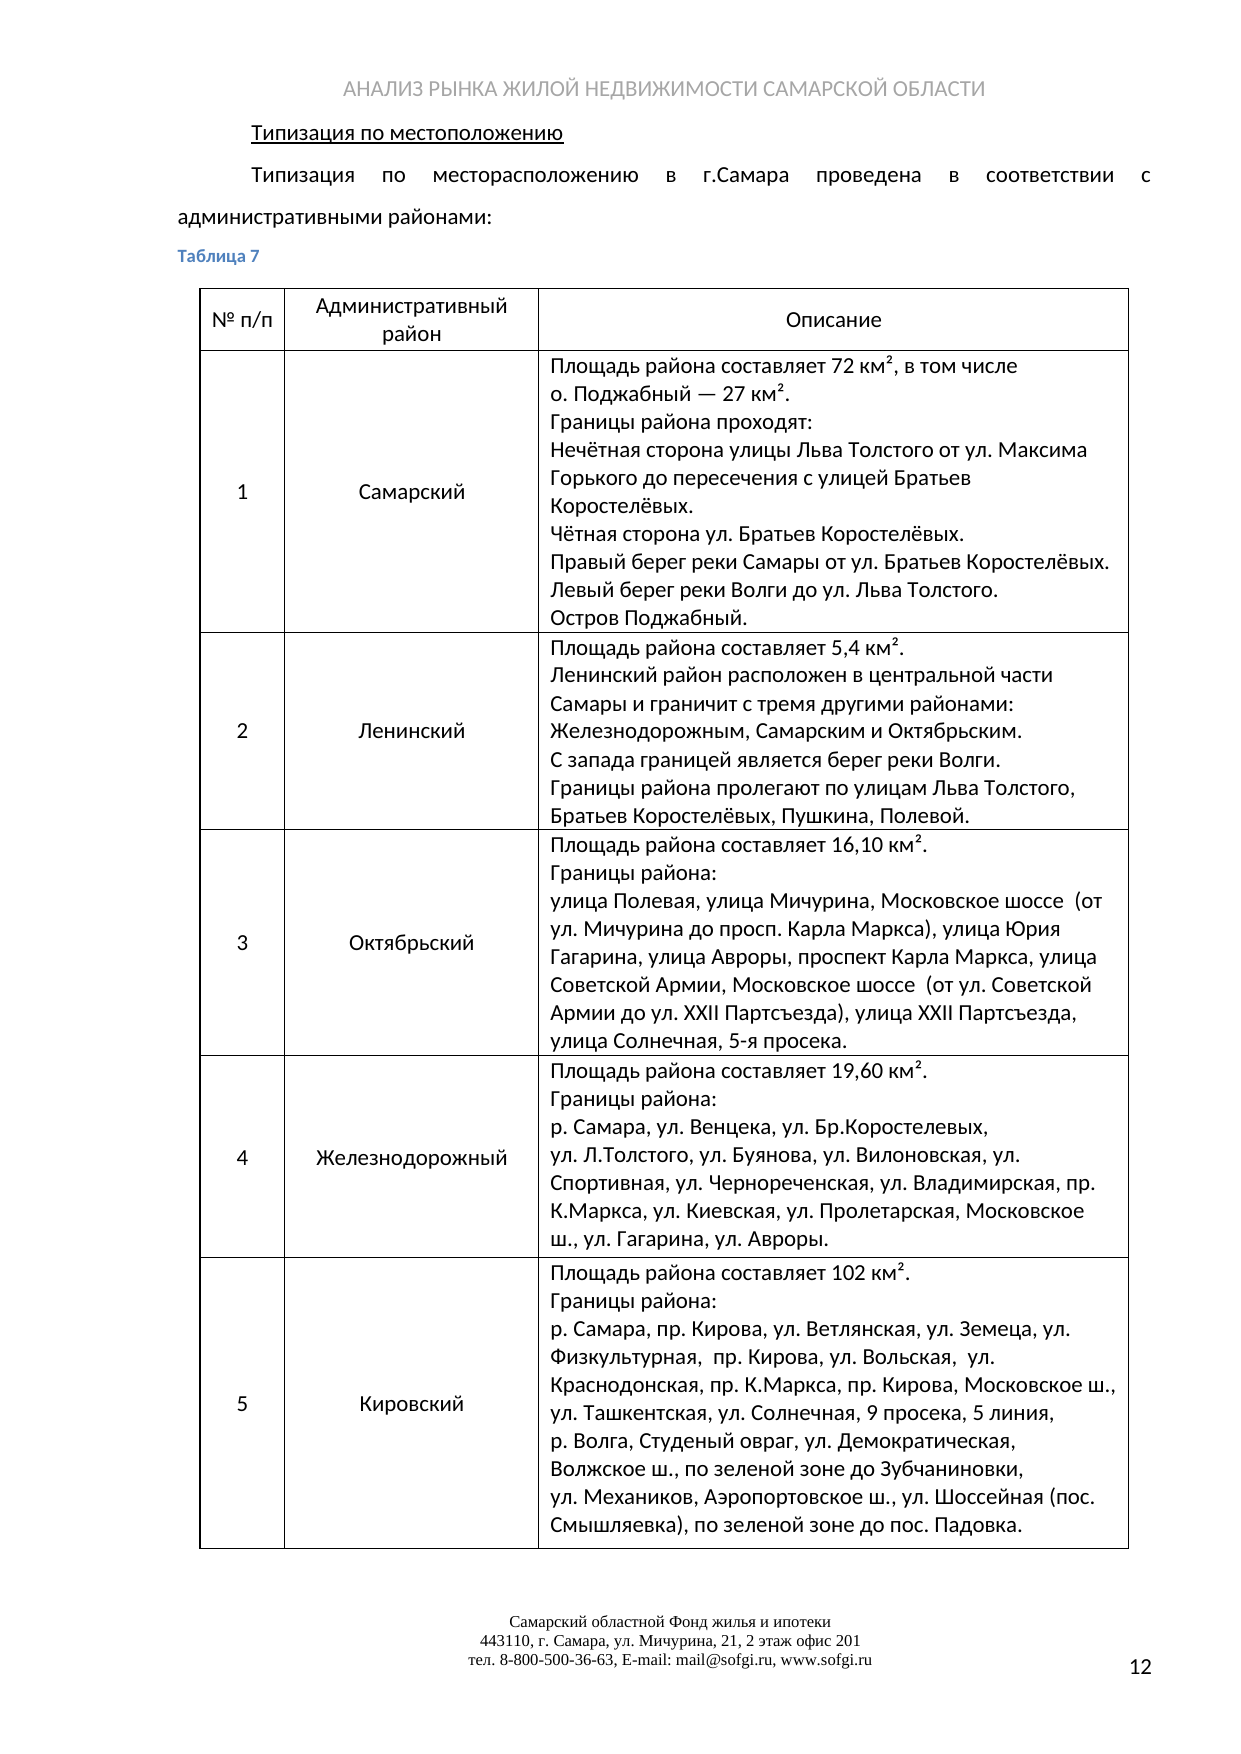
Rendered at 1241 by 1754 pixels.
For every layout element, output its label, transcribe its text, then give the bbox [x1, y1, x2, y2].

table_cell Самарский [285, 351, 538, 632]
table_header Описание [539, 289, 1128, 350]
table_cell Площадь района составляет 102 км². Границы района: р. Самара, пр. Кирова, ул. Ветлянская, ул. Земеца, ул. Физкультурная, пр. Кирова, ул. Вольская, ул. Краснодонская, пр. К.Маркса, пр. Кирова, Московское ш., ул. Ташкентская, ул. Солнечная, 9 просека, 5 линия, р. Волга, Студеный овраг, ул. Демократическая, Волжское ш., по зеленой зоне до Зубчаниновки, ул. Механиков, Аэропортовское ш., ул. Шоссейная (пос. Смышляевка), по зеленой зоне до пос. Падовка. [539, 1258, 1128, 1548]
table_cell 2 [201, 633, 284, 829]
table_header Административный район [285, 289, 538, 350]
table_cell 1 [201, 351, 284, 632]
table_cell Ленинский [285, 633, 538, 829]
table_cell 4 [201, 1056, 284, 1257]
table_header № п/п [201, 289, 284, 350]
table_cell Кировский [285, 1258, 538, 1548]
text Таблица 7 [177, 244, 1152, 267]
table_cell Площадь района составляет 5,4 км². Ленинский район расположен в центральной части Самары и граничит с тремя другими районами: Железнодорожным, Самарским и Октябрьским. С запада границей является берег реки Волги. Границы района пролегают по улицам Льва Толстого, Братьев Коростелёвых, Пушкина, Полевой. [539, 633, 1128, 829]
table_cell 3 [201, 830, 284, 1055]
text Типизация по месторасположению в г.Самара проведена в соответствии с административными районами: [177, 160, 1152, 230]
table_cell Площадь района составляет 72 км², в том числе о. Поджабный — 27 км². Границы района проходят: Нечётная сторона улицы Льва Толстого от ул. Максима Горького до пересечения с улицей Братьев Коростелёвых. Чётная сторона ул. Братьев Коростелёвых. Правый берег реки Самары от ул. Братьев Коростелёвых. Левый берег реки Волги до ул. Льва Толстого. Остров Поджабный. [539, 351, 1128, 632]
table_cell Железнодорожный [285, 1056, 538, 1257]
table_cell Площадь района составляет 16,10 км². Границы района: улица Полевая, улица Мичурина, Московское шоссе (от ул. Мичурина до просп. Карла Маркса), улица Юрия Гагарина, улица Авроры, проспект Карла Маркса, улица Советской Армии, Московское шоссе (от ул. Советской Армии до ул. XXII Партсъезда), улица XXII Партсъезда, улица Солнечная, 5-я просека. [539, 830, 1128, 1055]
table_cell Площадь района составляет 19,60 км². Границы района: р. Самара, ул. Венцека, ул. Бр.Коростелевых, ул. Л.Толстого, ул. Буянова, ул. Вилоновская, ул. Спортивная, ул. Чернореченская, ул. Владимирская, пр. К.Маркса, ул. Киевская, ул. Пролетарская, Московское ш., ул. Гагарина, ул. Авроры. [539, 1056, 1128, 1257]
table_cell 5 [201, 1258, 284, 1548]
text Типизация по местоположению [177, 118, 1152, 146]
table_cell Октябрьский [285, 830, 538, 1055]
